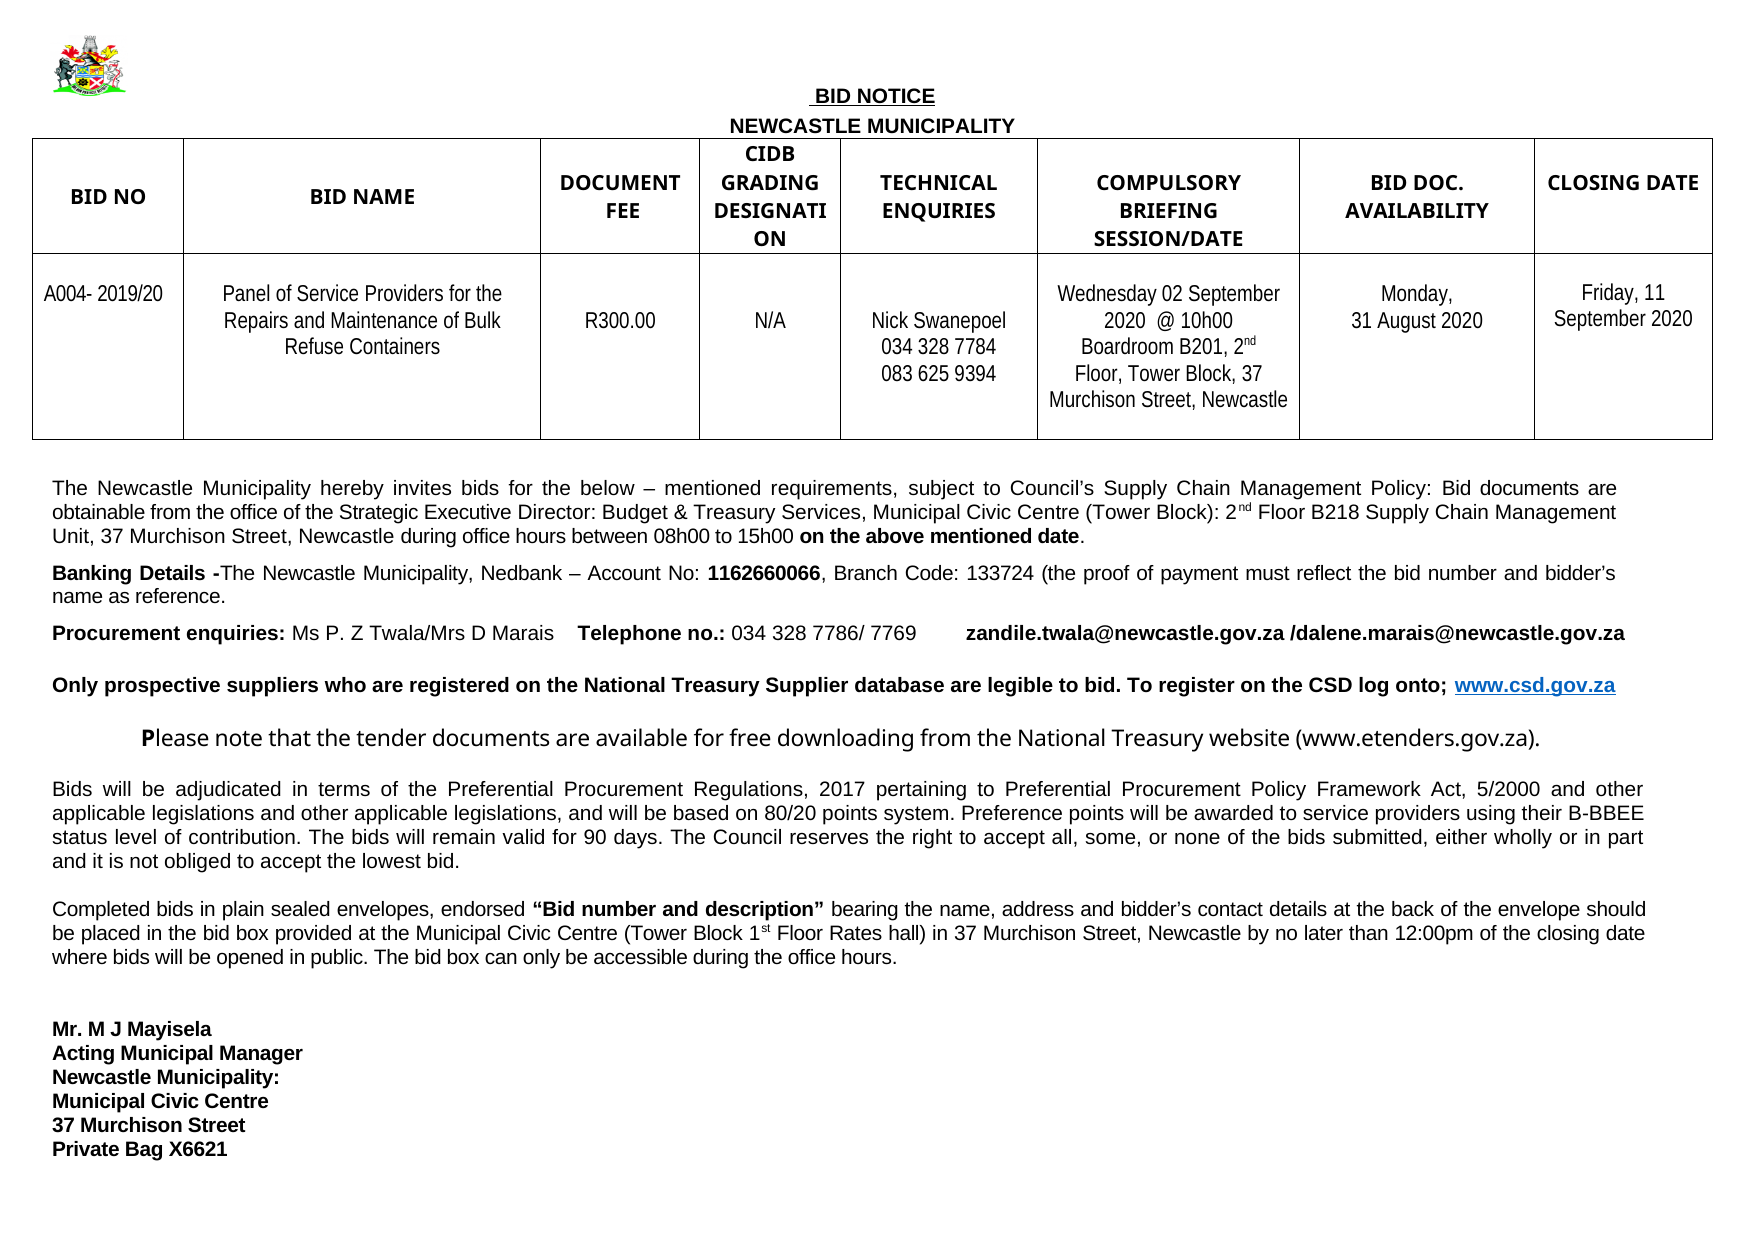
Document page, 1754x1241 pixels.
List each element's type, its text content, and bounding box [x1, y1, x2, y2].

text 37 Murchison Street [52, 1112, 1647, 1136]
table_cell Friday, 11 September 2020 [1535, 254, 1712, 438]
text Please note that the tender documents are available for free downloading from the National Treasury website (www.etenders.gov.za). [141, 722, 1604, 753]
table_header BID NO [33, 139, 183, 253]
table_header BID DOC. AVAILABILITY [1300, 139, 1534, 253]
text Bids will be adjudicated in terms of the Preferential Procurement Regulations, 2017 pertaining to Preferential Procurement Policy Framework Act, 5/2000 and other applicable legislations and other applicable legislations, and will be based on 80/20 points system. Preference points will be awarded to service providers using their B-BBEE status level of contribution. The bids will remain valid for 90 days. The Council reserves the right to accept all, some, or none of the bids submitted, either wholly or in part and it is not obliged to accept the lowest bid. [52, 777, 1647, 873]
text Mr. M J Mayisela [52, 1017, 1647, 1041]
text Procurement enquiries: Ms P. Z Twala/Mrs D Marais Telephone no.: 034 328 7786/ 7769 zandile.twala@newcastle.gov.za /dalene.marais@newcastle.gov.za [52, 621, 1647, 645]
table_header CLOSING DATE [1535, 139, 1712, 253]
picture [50, 35, 128, 97]
table_cell N/A [700, 254, 840, 438]
text Banking Details -The Newcastle Municipality, Nedbank – Account No: 1162660066, Branch Code: 133724 (the proof of payment must reflect the bid number and bidder’s name as reference. [52, 560, 1617, 608]
table_header TECHNICAL ENQUIRIES [841, 139, 1037, 253]
table_cell Monday, 31 August 2020 [1300, 254, 1534, 438]
table_cell Wednesday 02 September 2020 @ 10h00 Boardroom B201, 2nd Floor, Tower Block, 37 Murchison Street, Newcastle [1038, 254, 1299, 438]
table_header BID NAME [184, 139, 540, 253]
text Only prospective suppliers who are registered on the National Treasury Supplier database are legible to bid. To register on the CSD log onto; www.csd.gov.za [52, 673, 1647, 697]
table_cell Nick Swanepoel 034 328 7784 083 625 9394 [841, 254, 1037, 438]
table_header DOCUMENT FEE [541, 139, 699, 253]
text Private Bag X6621 [52, 1136, 1647, 1160]
table_header CIDB GRADING DESIGNATION [700, 139, 840, 253]
text The Newcastle Municipality hereby invites bids for the below – mentioned requirements, subject to Council’s Supply Chain Management Policy: Bid documents are obtainable from the office of the Strategic Executive Director: Budget & Treasury Services, Municipal Civic Centre (Tower Block): 2nd Floor B218 Supply Chain Management Unit, 37 Murchison Street, Newcastle during office hours between 08h00 to 15h00 on the above mentioned date. [52, 476, 1617, 548]
text Completed bids in plain sealed envelopes, endorsed “Bid number and description” bearing the name, address and bidder’s contact details at the back of the envelope should be placed in the bid box provided at the Municipal Civic Centre (Tower Block 1st Floor Rates hall) in 37 Murchison Street, Newcastle by no later than 12:00pm of the closing date where bids will be opened in public. The bid box can only be accessible during the office hours. [52, 897, 1647, 969]
text Municipal Civic Centre [52, 1088, 1647, 1112]
table_header COMPULSORY BRIEFING SESSION/DATE [1038, 139, 1299, 253]
table_cell R300.00 [541, 254, 699, 438]
table_cell A004- 2019/20 [33, 254, 183, 438]
text Newcastle Municipality: [52, 1064, 1647, 1088]
text BID NOTICE [141, 84, 1604, 108]
text Acting Municipal Manager [52, 1041, 1647, 1064]
table_cell Panel of Service Providers for the Repairs and Maintenance of Bulk Refuse Containers [184, 254, 540, 438]
text NEWCASTLE MUNICIPALITY [141, 114, 1604, 138]
